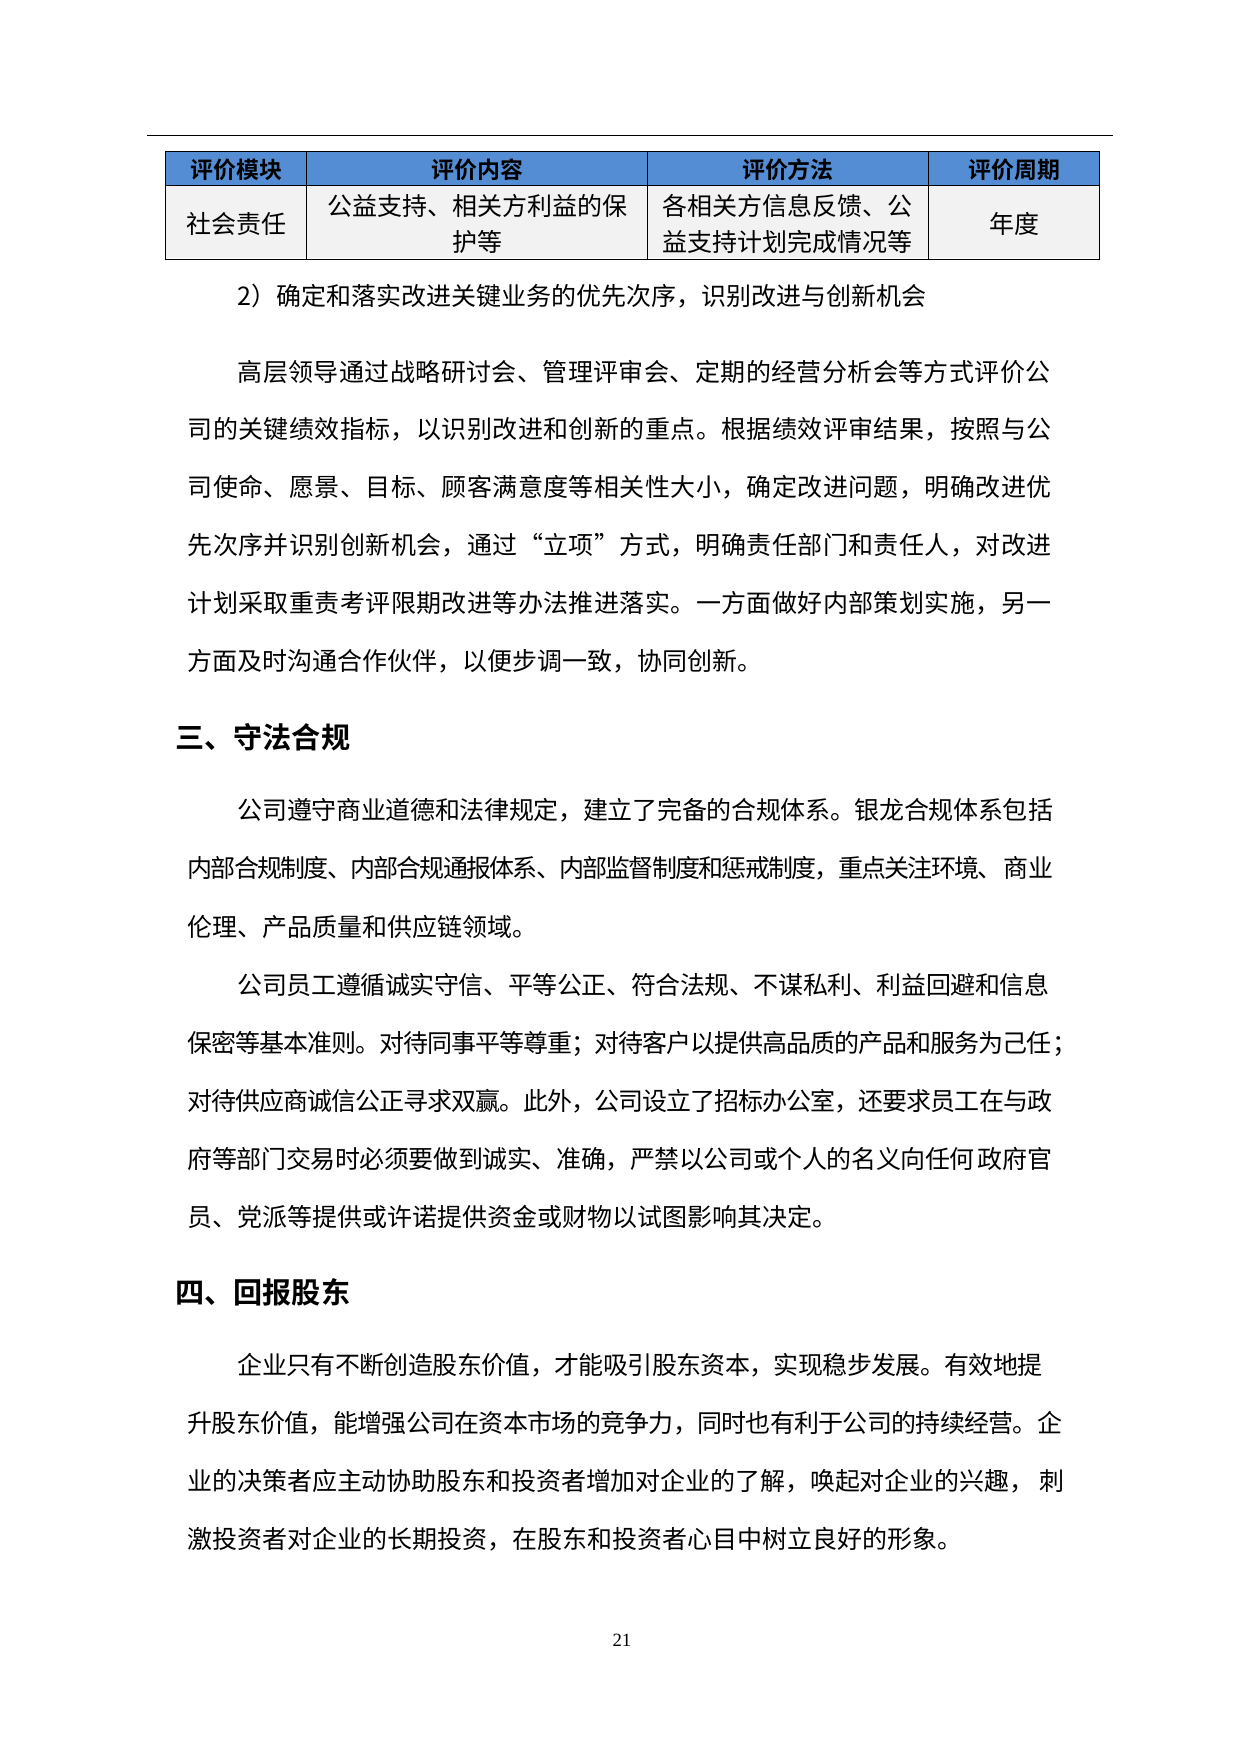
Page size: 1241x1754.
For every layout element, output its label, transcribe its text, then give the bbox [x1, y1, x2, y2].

subtitle 四、回报股东 [175, 1270, 1090, 1312]
text 公司遵守商业道德和法律规定，建立了完备的合规体系。银龙合规体系包括内部合规制度、内部合规通报体系、内部监督制度和惩戒制度，重点关注环境、商业伦理、产品质量和供应链领域。 [187, 791, 1053, 943]
subtitle 三、守法合规 [175, 714, 1090, 757]
table_header 评价内容 [307, 152, 647, 185]
table_cell 社会责任 [166, 186, 306, 258]
table_cell 年度 [929, 186, 1099, 258]
table_cell 各相关方信息反馈、公益支持计划完成情况等 [648, 186, 928, 258]
table_header 评价方法 [648, 152, 928, 185]
text 2）确定和落实改进关键业务的优先次序，识别改进与创新机会 [187, 277, 1053, 313]
text 企业只有不断创造股东价值，才能吸引股东资本，实现稳步发展。有效地提升股东价值，能增强公司在资本市场的竞争力，同时也有利于公司的持续经营。企业的决策者应主动协助股东和投资者增加对企业的了解，唤起对企业的兴趣， 刺激投资者对企业的长期投资，在股东和投资者心目中树立良好的形象。 [187, 1346, 1065, 1556]
table_header 评价模块 [166, 152, 306, 185]
text 公司员工遵循诚实守信、平等公正、符合法规、不谋私利、利益回避和信息保密等基本准则。对待同事平等尊重；对待客户以提供高品质的产品和服务为己任；对待供应商诚信公正寻求双赢。此外，公司设立了招标办公室，还要求员工在与政府等部门交易时必须要做到诚实、准确，严禁以公司或个人的名义向任何政府官员、党派等提供或许诺提供资金或财物以试图影响其决定。 [187, 966, 1053, 1233]
table_cell 公益支持、相关方利益的保护等 [307, 186, 647, 258]
table_header 评价周期 [929, 152, 1099, 185]
text 高层领导通过战略研讨会、管理评审会、定期的经营分析会等方式评价公司的关键绩效指标，以识别改进和创新的重点。根据绩效评审结果，按照与公司使命、愿景、目标、顾客满意度等相关性大小，确定改进问题，明确改进优先次序并识别创新机会，通过“立项”方式，明确责任部门和责任人，对改进计划采取重责考评限期改进等办法推进落实。一方面做好内部策划实施，另一方面及时沟通合作伙伴，以便步调一致，协同创新。 [187, 352, 1053, 678]
